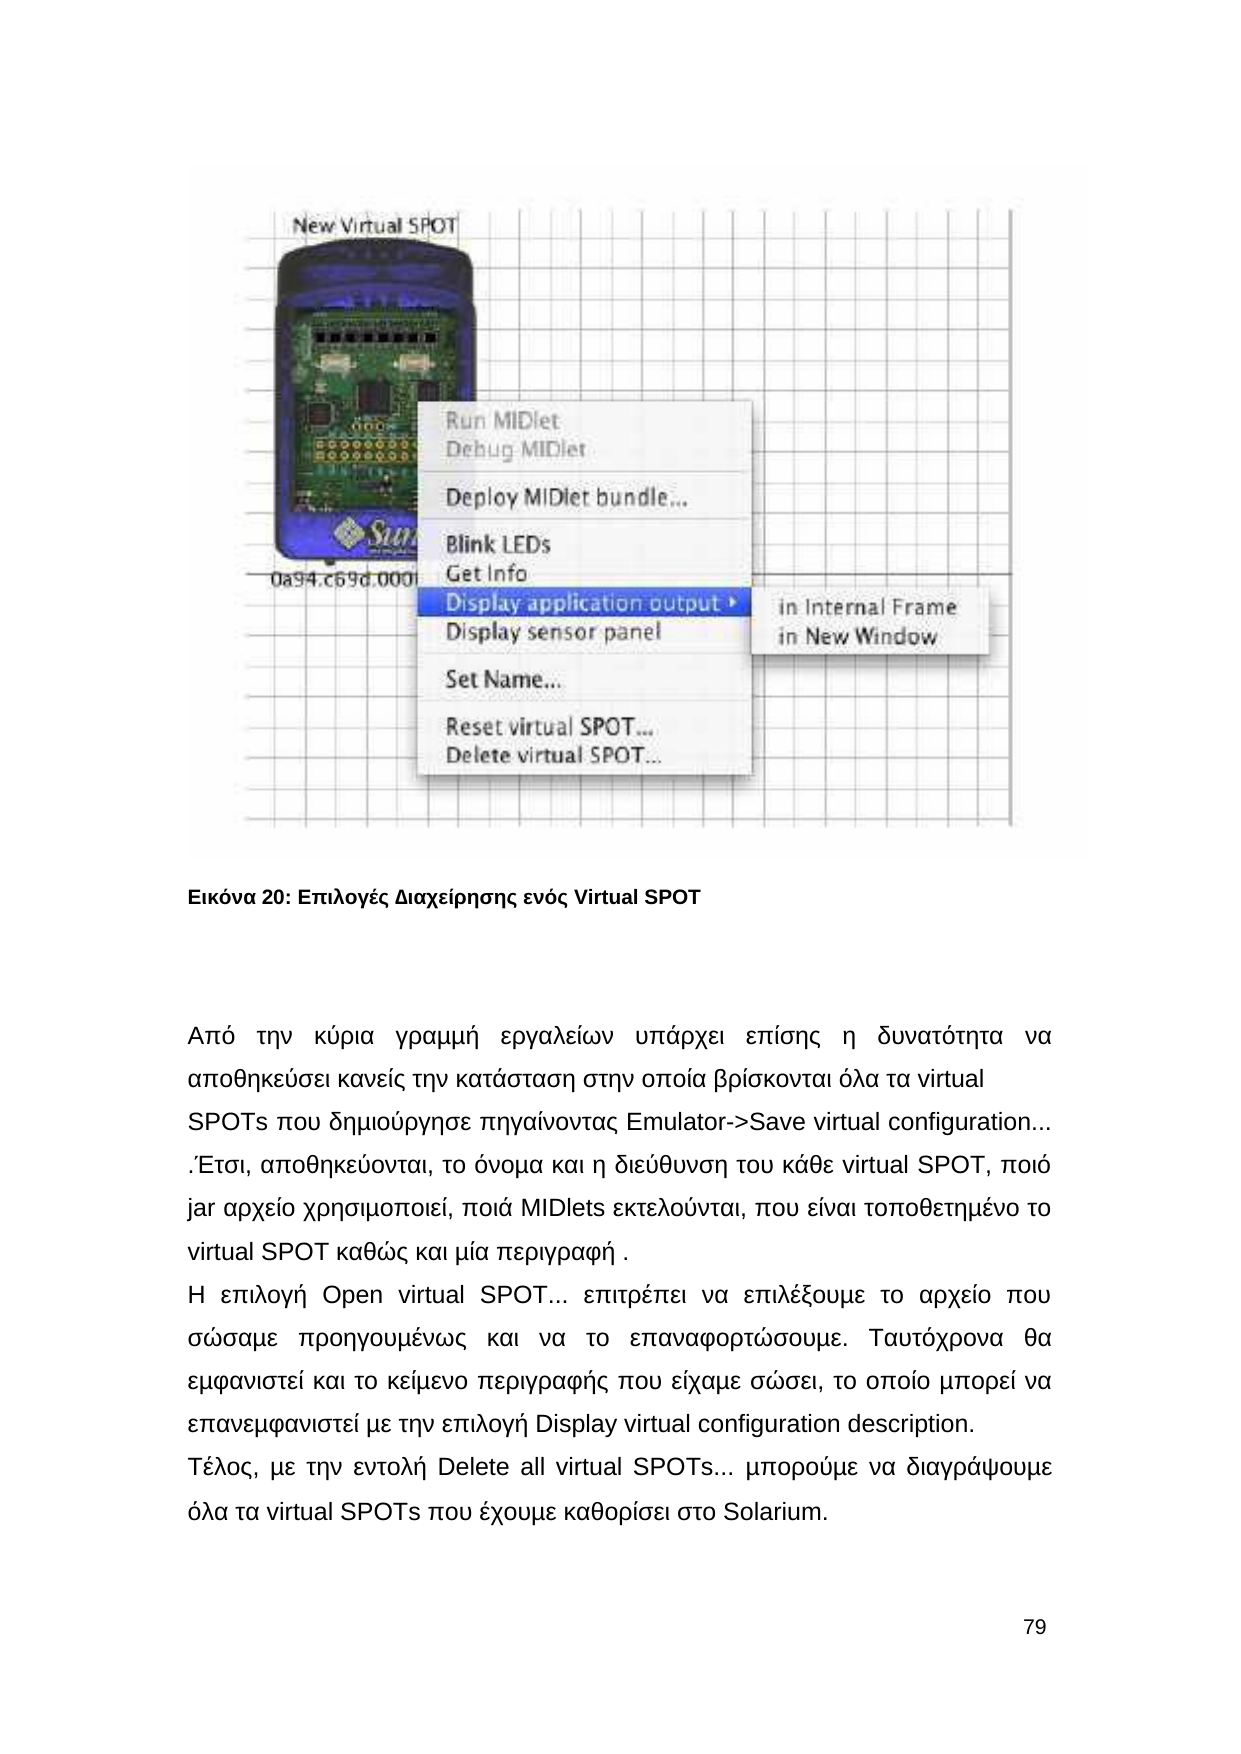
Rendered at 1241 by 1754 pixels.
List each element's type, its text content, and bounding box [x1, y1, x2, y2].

text Εικόνα 20: Επιλογές ∆ιαχείρησης ενός Virtual SPOT [187, 885, 1053, 909]
text 79 [187, 1597, 1053, 1639]
text SPOTs που δηµιούργησε πηγαίνοντας Emulator->Save virtual configuration... .Έτσι, αποθηκεύονται, το όνοµα και η διεύθυνση του κάθε virtual SPOT, ποιό jar αρχείο χρησιµοποιεί, ποιά MIDlets εκτελούνται, που είναι τοποθετηµένο το virtual SPOT καθώς και µία περιγραφή . [187, 1107, 1053, 1265]
text Τέλος, µε την εντολή Delete all virtual SPOTs... µπορούµε να διαγράψουµε όλα τα virtual SPOTs που έχουµε καθορίσει στο Solarium. [187, 1452, 1053, 1526]
text Η επιλογή Open virtual SPOT... επιτρέπει να επιλέξουµε το αρχείο που σώσαµε προηγουµένως και να το επαναφορτώσουµε. Ταυτόχρονα θα εµφανιστεί και το κείµενο περιγραφής που είχαµε σώσει, το οποίο µπορεί να επανεµφανιστεί µε την επιλογή Display virtual configuration description. [187, 1279, 1053, 1438]
text Από την κύρια γραµµή εργαλείων υπάρχει επίσης η δυνατότητα να αποθηκεύσει κανείς την κατάσταση στην οποία βρίσκονται όλα τα virtual [187, 1021, 1053, 1093]
picture [187, 165, 1088, 860]
